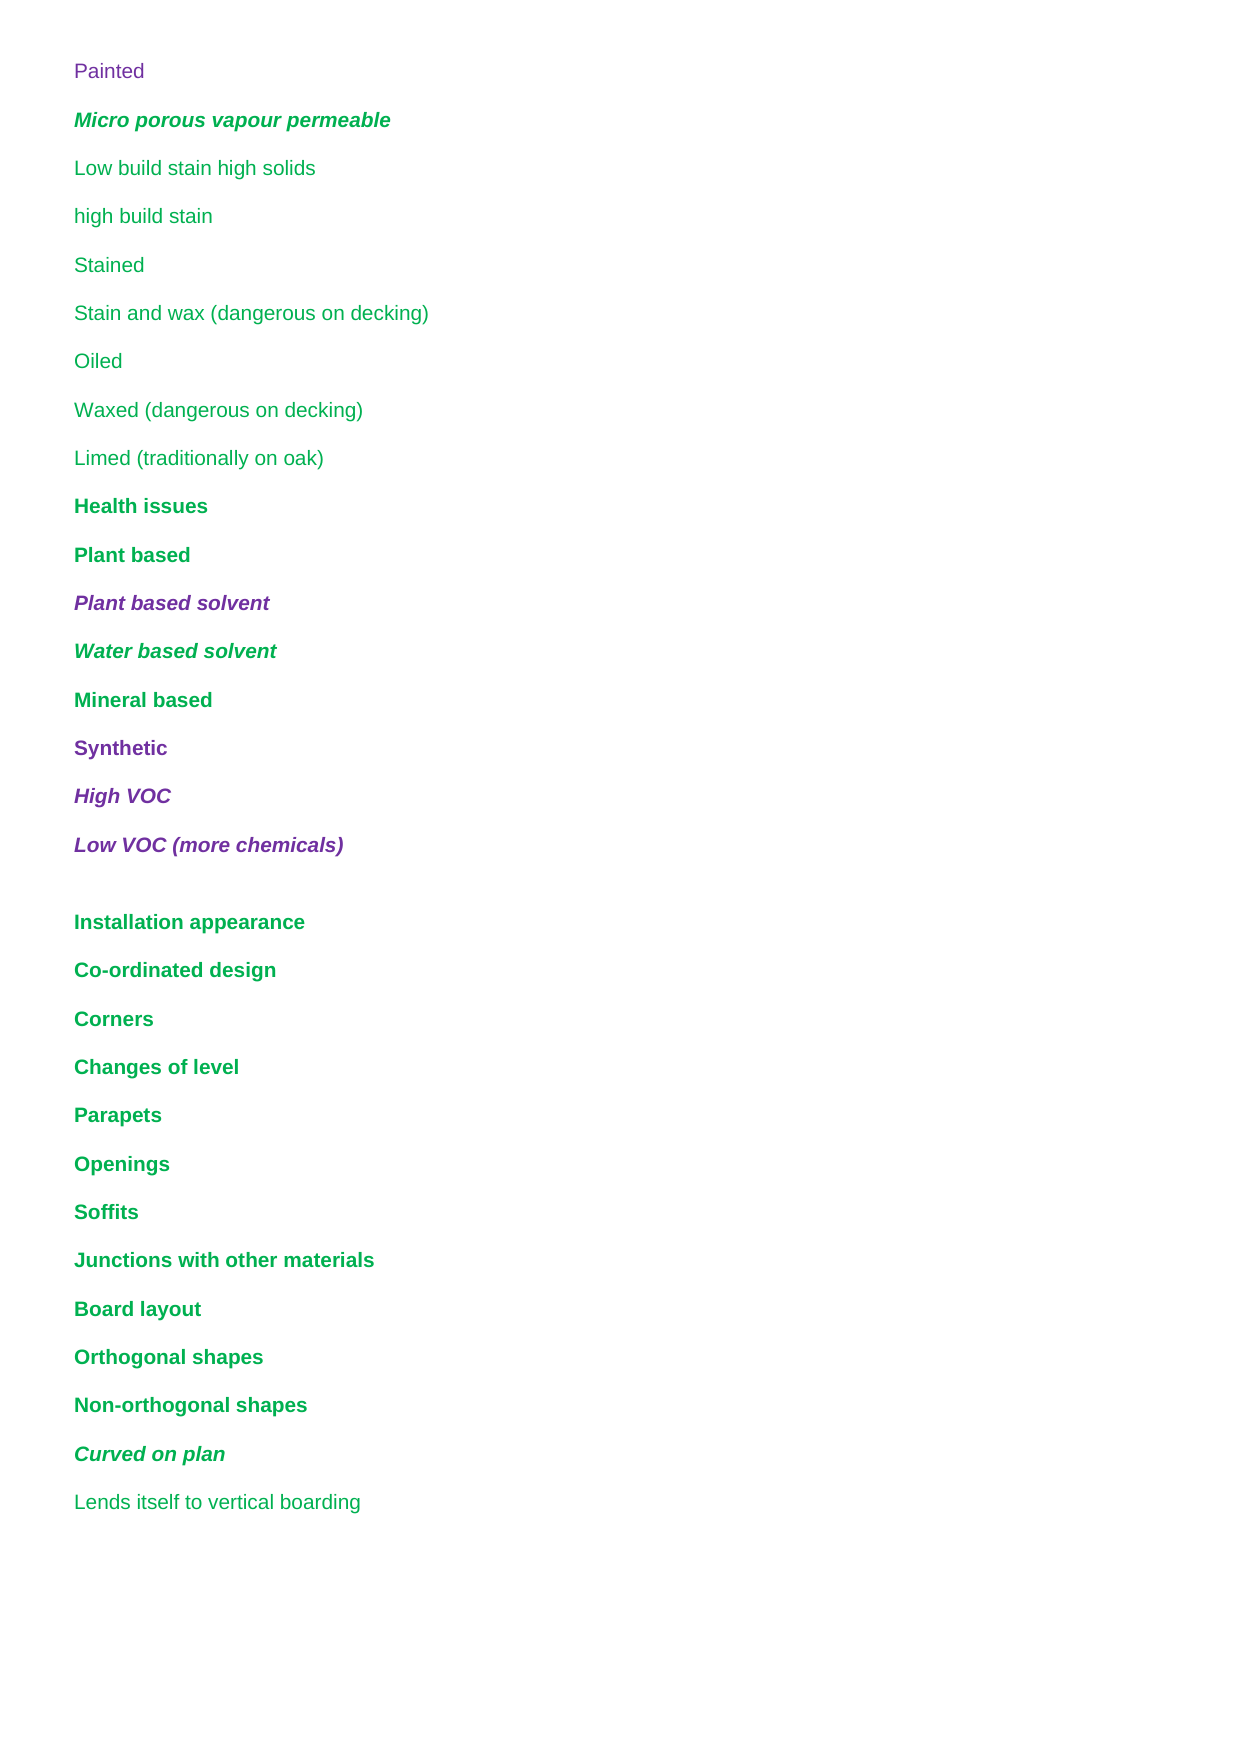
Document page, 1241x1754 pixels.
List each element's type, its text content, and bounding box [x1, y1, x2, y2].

subtitle Plant based [74, 542, 1240, 566]
subtitle high build stain [74, 204, 1240, 228]
subtitle Soffits [74, 1200, 1240, 1224]
subtitle Low build stain high solids [74, 156, 1240, 180]
subtitle Water based solvent [74, 639, 1240, 663]
subtitle Health issues [74, 494, 1240, 518]
subtitle High VOC [74, 784, 1240, 808]
subtitle Waxed (dangerous on decking) [74, 397, 1240, 421]
subtitle Oiled [74, 349, 1240, 373]
subtitle Micro porous vapour permeable [74, 107, 1240, 131]
subtitle Stained [74, 252, 1240, 276]
subtitle Corners [74, 1007, 1240, 1031]
subtitle Synthetic [74, 736, 1240, 760]
subtitle Openings [74, 1152, 1240, 1176]
subtitle Painted [74, 59, 1240, 83]
subtitle Junctions with other materials [74, 1248, 1240, 1272]
subtitle Mineral based [74, 687, 1240, 711]
subtitle Changes of level [74, 1055, 1240, 1079]
subtitle Lends itself to vertical boarding [74, 1490, 1240, 1514]
subtitle Parapets [74, 1103, 1240, 1127]
subtitle Limed (traditionally on oak) [74, 446, 1240, 470]
subtitle Co-ordinated design [74, 958, 1240, 982]
subtitle Installation appearance [74, 910, 1240, 934]
subtitle Non-orthogonal shapes [74, 1393, 1240, 1417]
subtitle Plant based solvent [74, 591, 1240, 615]
subtitle Board layout [74, 1297, 1240, 1321]
subtitle Low VOC (more chemicals) [74, 832, 1240, 856]
subtitle Curved on plan [74, 1442, 1240, 1466]
subtitle Stain and wax (dangerous on decking) [74, 301, 1240, 325]
subtitle Orthogonal shapes [74, 1345, 1240, 1369]
